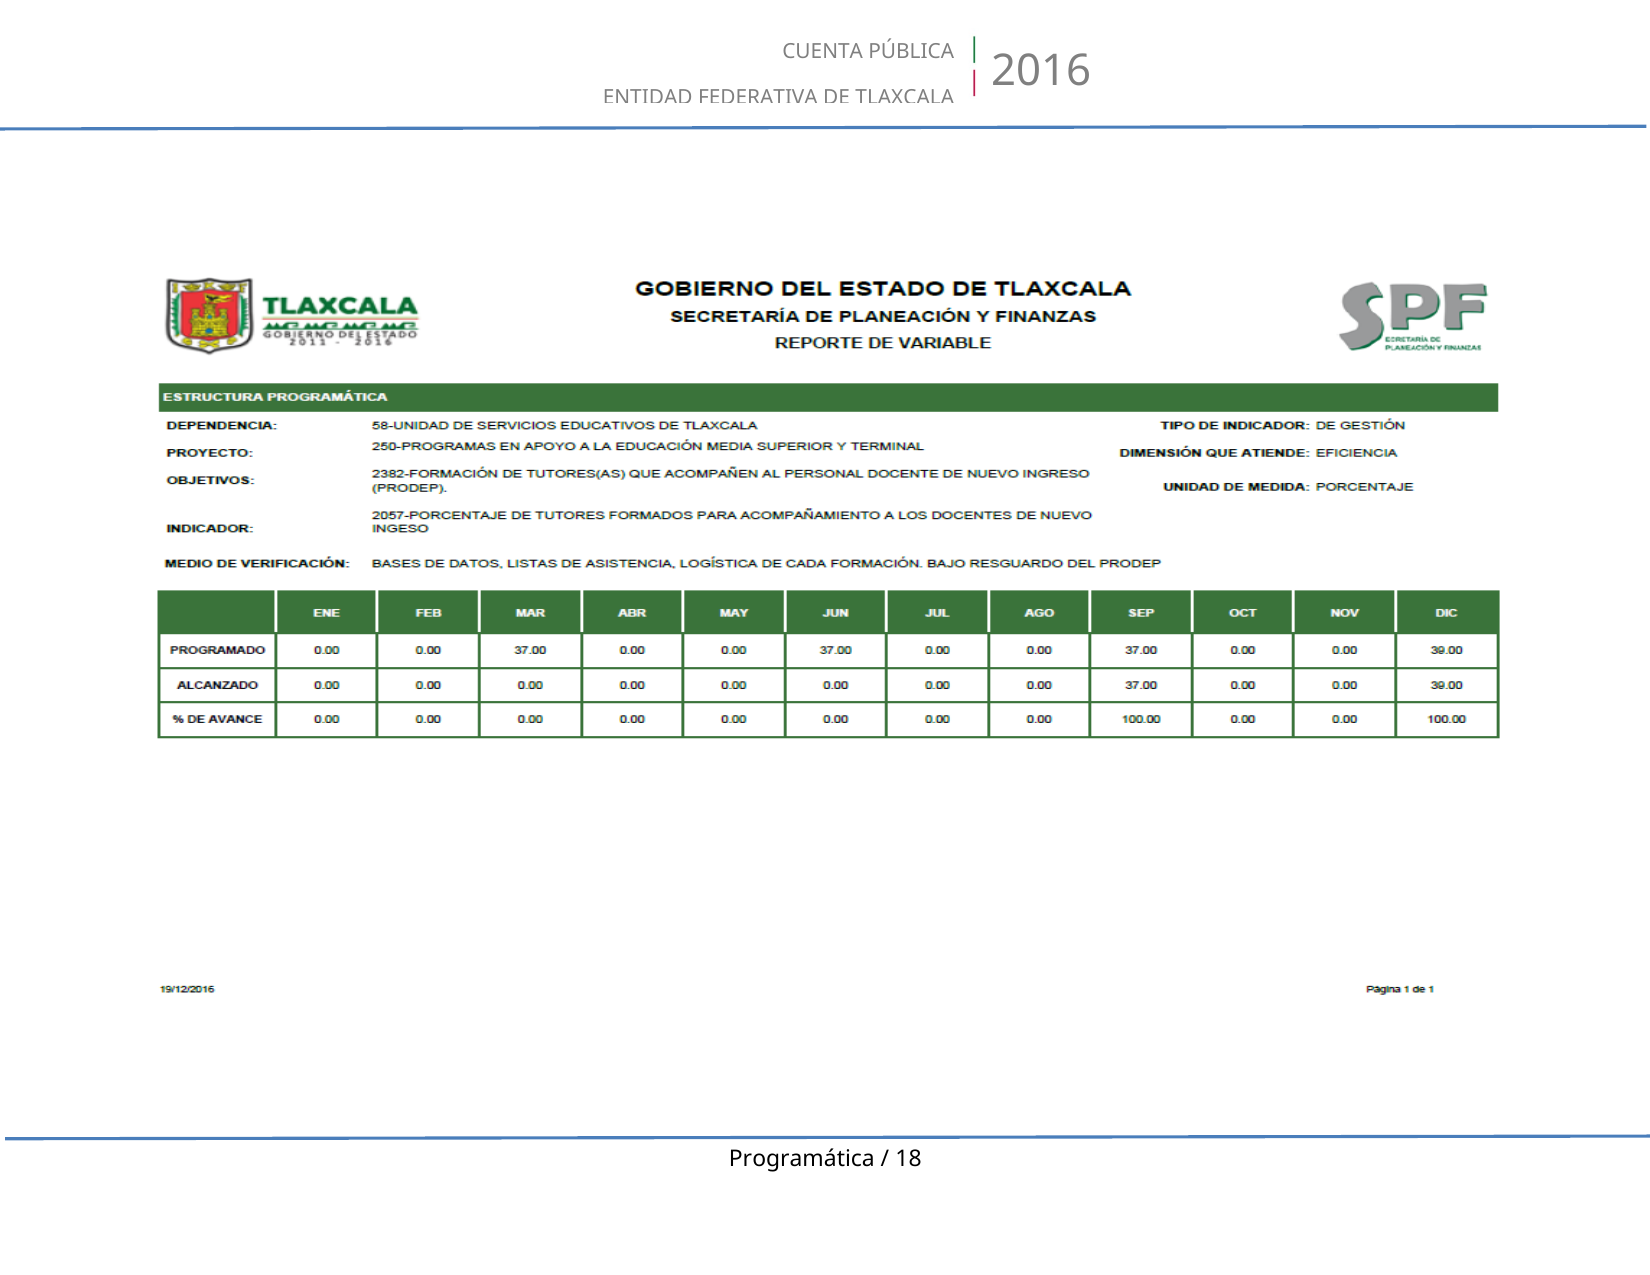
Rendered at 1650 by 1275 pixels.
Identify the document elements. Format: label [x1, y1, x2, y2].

picture [113, 202, 1537, 1031]
picture [968, 28, 985, 99]
